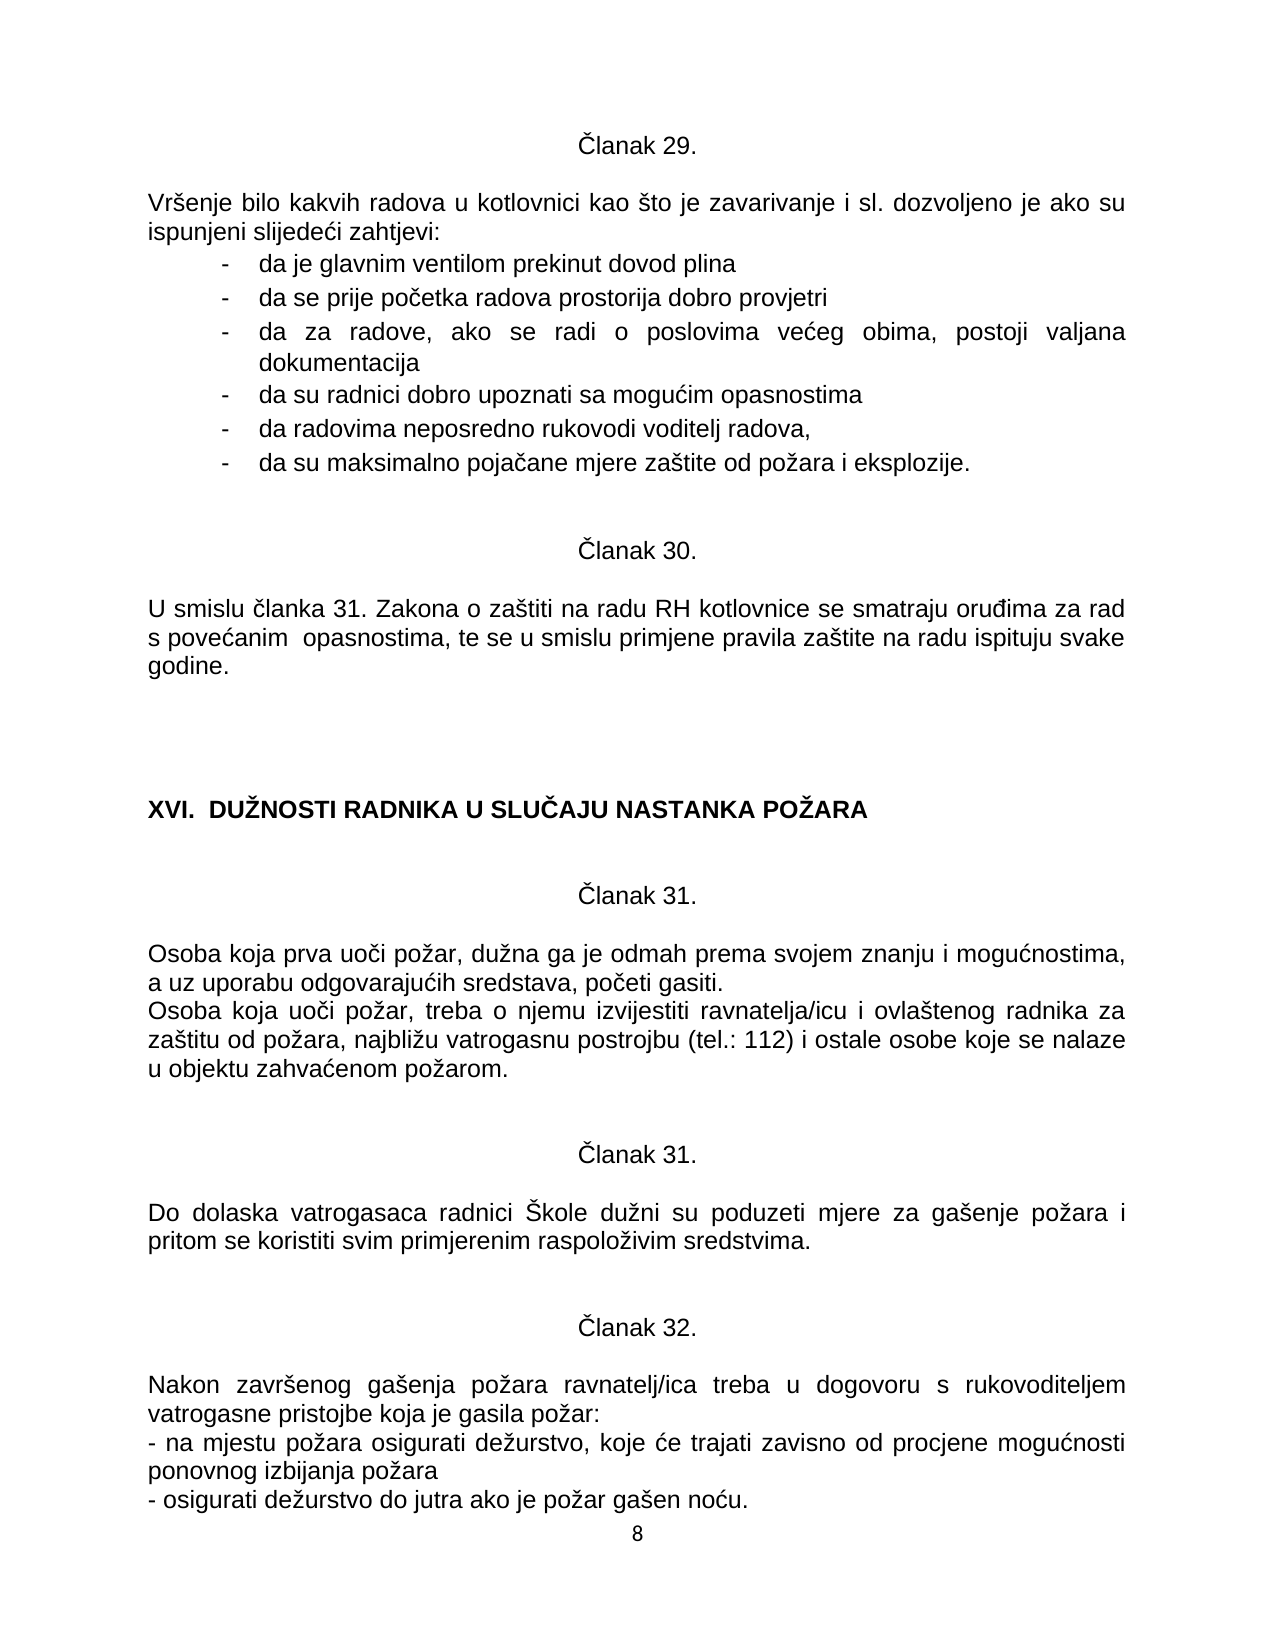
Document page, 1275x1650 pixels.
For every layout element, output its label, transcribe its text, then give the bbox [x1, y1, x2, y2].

text Do dolaska vatrogasaca radnici Škole dužni su poduzeti mjere za gašenje požara i pritom se koristiti svim primjerenim raspoloživim sredstvima. [148, 1197, 1127, 1255]
text - na mjestu požara osigurati dežurstvo, koje će trajati zavisno od procjene mogućnosti ponovnog izbijanja požara [148, 1427, 1127, 1485]
list da za radove, ako se radi o poslovima većeg obima, postoji valjana dokumentacija [221, 314, 1127, 377]
text Članak 29. [148, 131, 1127, 159]
text Članak 32. [148, 1312, 1127, 1341]
text Vršenje bilo kakvih radova u kotlovnici kao što je zavarivanje i sl. dozvoljeno je ako su ispunjeni slijedeći zahtjevi: [148, 188, 1127, 246]
text Članak 30. [148, 536, 1127, 565]
text U smislu članka 31. Zakona o zaštiti na radu RH kotlovnice se smatraju oruđima za rad s povećanim opasnostima, te se u smislu primjene pravila zaštite na radu ispituju svake godine. [148, 594, 1127, 680]
text - osigurati dežurstvo do jutra ako je požar gašen noću. [148, 1485, 1127, 1514]
list da je glavnim ventilom prekinut dovod plina [221, 246, 1127, 280]
text Članak 31. [148, 881, 1127, 910]
text XVI. DUŽNOSTI RADNIKA U SLUČAJU NASTANKA POŽARA [148, 795, 1127, 824]
text Osoba koja uoči požar, treba o njemu izvijestiti ravnatelja/icu i ovlaštenog radnika za zaštitu od požara, najbližu vatrogasnu postrojbu (tel.: 112) i ostale osobe koje se nalaze u objektu zahvaćenom požarom. [148, 996, 1127, 1082]
list da se prije početka radova prostorija dobro provjetri [221, 280, 1127, 314]
text Članak 31. [148, 1140, 1127, 1169]
list da su maksimalno pojačane mjere zaštite od požara i eksplozije. [221, 445, 1127, 479]
list da su radnici dobro upoznati sa mogućim opasnostima [221, 377, 1127, 411]
text Nakon završenog gašenja požara ravnatelj/ica treba u dogovoru s rukovoditeljem vatrogasne pristojbe koja je gasila požar: [148, 1370, 1127, 1427]
text Osoba koja prva uoči požar, dužna ga je odmah prema svojem znanju i mogućnostima, a uz uporabu odgovarajućih sredstava, početi gasiti. [148, 939, 1127, 996]
list da radovima neposredno rukovodi voditelj radova, [221, 411, 1127, 445]
